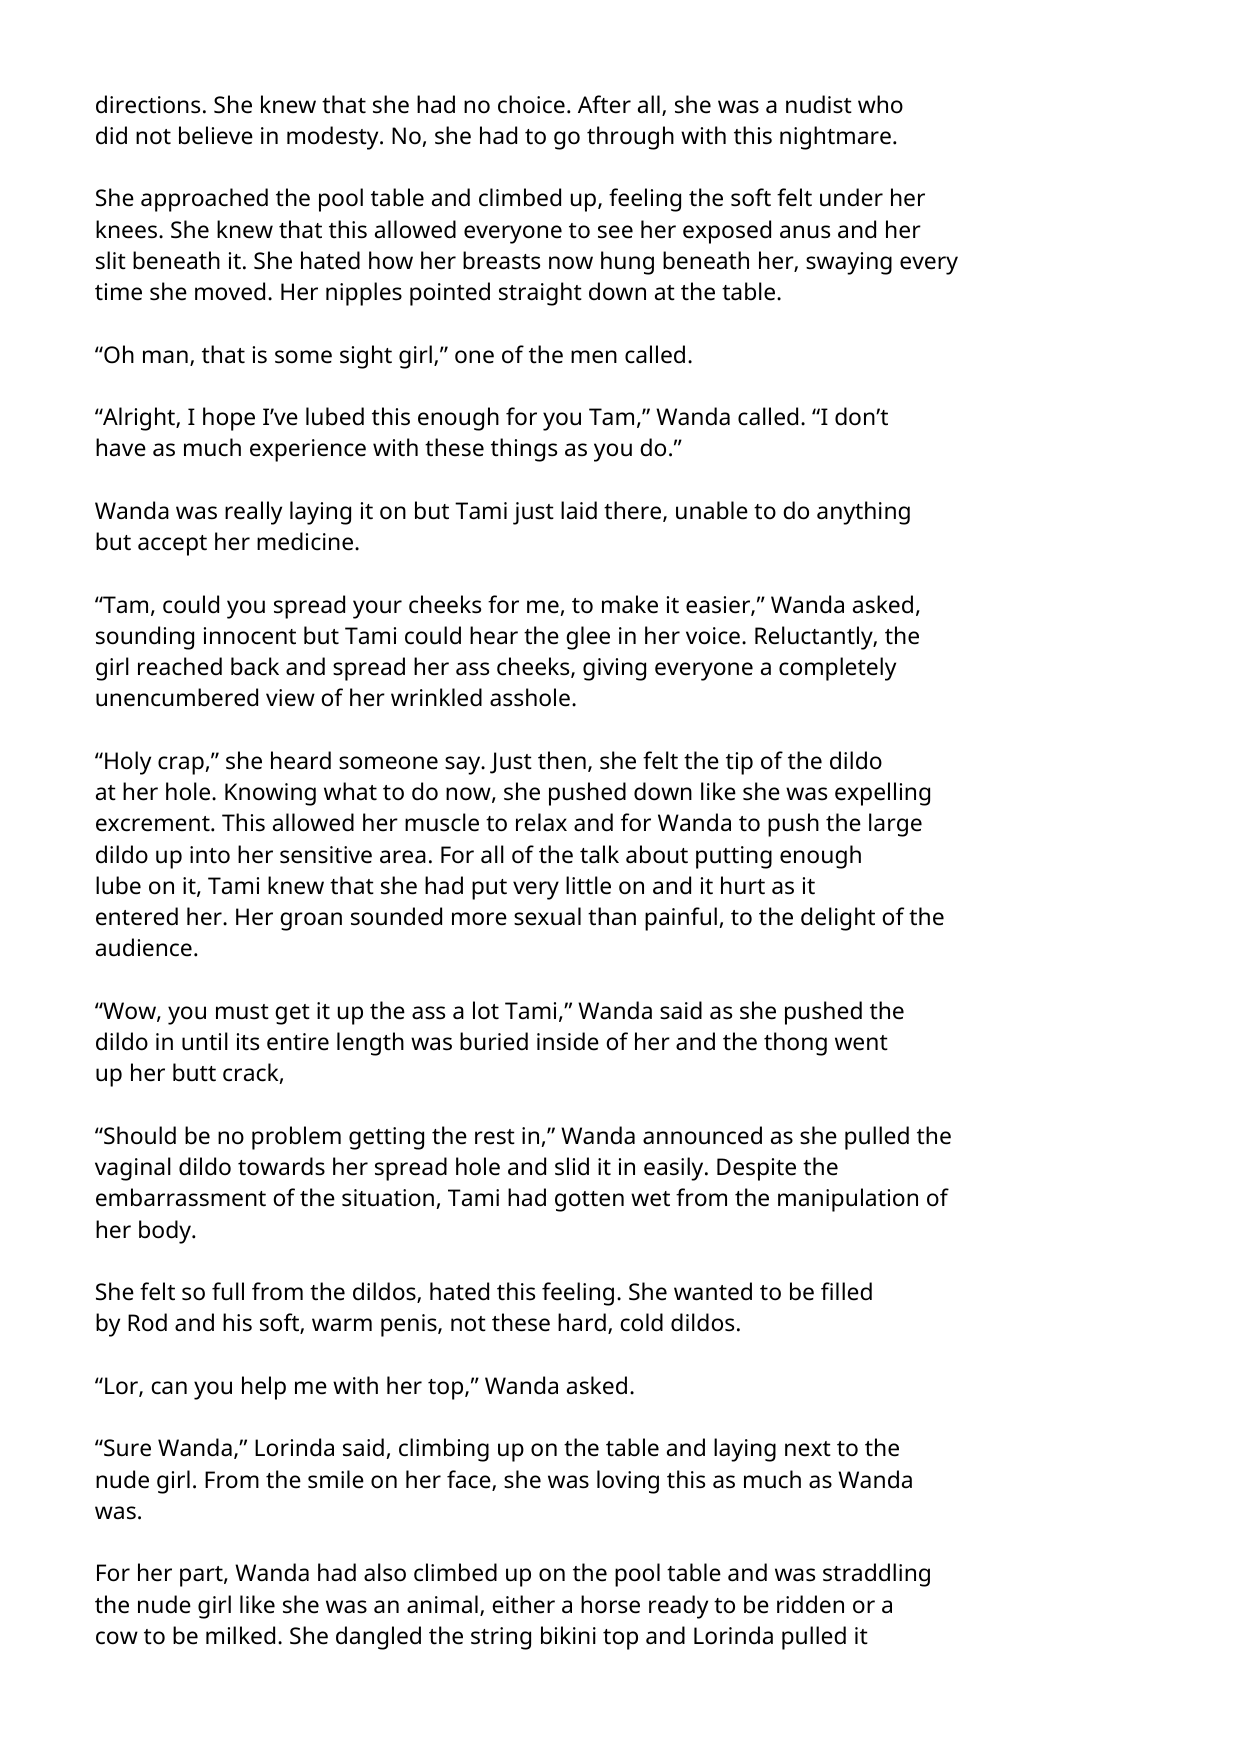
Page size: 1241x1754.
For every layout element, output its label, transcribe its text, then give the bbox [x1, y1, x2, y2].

text “Oh man, that is some sight girl,” one of the men called. [89, 339, 1152, 370]
text “Holy crap,” she heard someone say. Just then, she felt the tip of the dildo [89, 745, 1152, 776]
text at her hole. Knowing what to do now, she pushed down like she was expelling [89, 776, 1152, 807]
text For her part, Wanda had also climbed up on the pool table and was straddling [89, 1557, 1152, 1589]
text knees. She knew that this allowed everyone to see her exposed anus and her [89, 214, 1152, 245]
text the nude girl like she was an animal, either a horse ready to be ridden or a [89, 1589, 1152, 1620]
text nude girl. From the smile on her face, she was loving this as much as Wanda [89, 1464, 1152, 1495]
text time she moved. Her nipples pointed straight down at the table. [89, 276, 1152, 307]
text cow to be milked. She dangled the string bikini top and Lorinda pulled it [89, 1620, 1152, 1651]
text excrement. This allowed her muscle to relax and for Wanda to push the large [89, 807, 1152, 839]
text sounding innocent but Tami could hear the glee in her voice. Reluctantly, the [89, 620, 1152, 651]
text “Wow, you must get it up the ass a lot Tami,” Wanda said as she pushed the [89, 995, 1152, 1026]
text up her butt crack, [89, 1057, 1152, 1089]
text but accept her medicine. [89, 526, 1152, 557]
text “Tam, could you spread your cheeks for me, to make it easier,” Wanda asked, [89, 589, 1152, 620]
text entered her. Her groan sounded more sexual than painful, to the delight of the [89, 901, 1152, 932]
text did not believe in modesty. No, she had to go through with this nightmare. [89, 120, 1152, 151]
text She approached the pool table and climbed up, feeling the soft felt under her [89, 182, 1152, 214]
text She felt so full from the dildos, hated this feeling. She wanted to be filled [89, 1276, 1152, 1307]
text audience. [89, 932, 1152, 964]
text unencumbered view of her wrinkled asshole. [89, 682, 1152, 714]
text dildo up into her sensitive area. For all of the talk about putting enough [89, 839, 1152, 870]
text “Sure Wanda,” Lorinda said, climbing up on the table and laying next to the [89, 1432, 1152, 1464]
text lube on it, Tami knew that she had put very little on and it hurt as it [89, 870, 1152, 901]
text girl reached back and spread her ass cheeks, giving everyone a completely [89, 651, 1152, 682]
text directions. She knew that she had no choice. After all, she was a nudist who [89, 89, 1152, 120]
text embarrassment of the situation, Tami had gotten wet from the manipulation of [89, 1182, 1152, 1214]
text dildo in until its entire length was buried inside of her and the thong went [89, 1026, 1152, 1057]
text “Lor, can you help me with her top,” Wanda asked. [89, 1370, 1152, 1401]
text her body. [89, 1214, 1152, 1245]
text by Rod and his soft, warm penis, not these hard, cold dildos. [89, 1307, 1152, 1339]
text “Alright, I hope I’ve lubed this enough for you Tam,” Wanda called. “I don’t [89, 401, 1152, 432]
text vaginal dildo towards her spread hole and slid it in easily. Despite the [89, 1151, 1152, 1182]
text have as much experience with these things as you do.” [89, 432, 1152, 464]
text slit beneath it. She hated how her breasts now hung beneath her, swaying every [89, 245, 1152, 276]
text was. [89, 1495, 1152, 1526]
text “Should be no problem getting the rest in,” Wanda announced as she pulled the [89, 1120, 1152, 1151]
text Wanda was really laying it on but Tami just laid there, unable to do anything [89, 495, 1152, 526]
